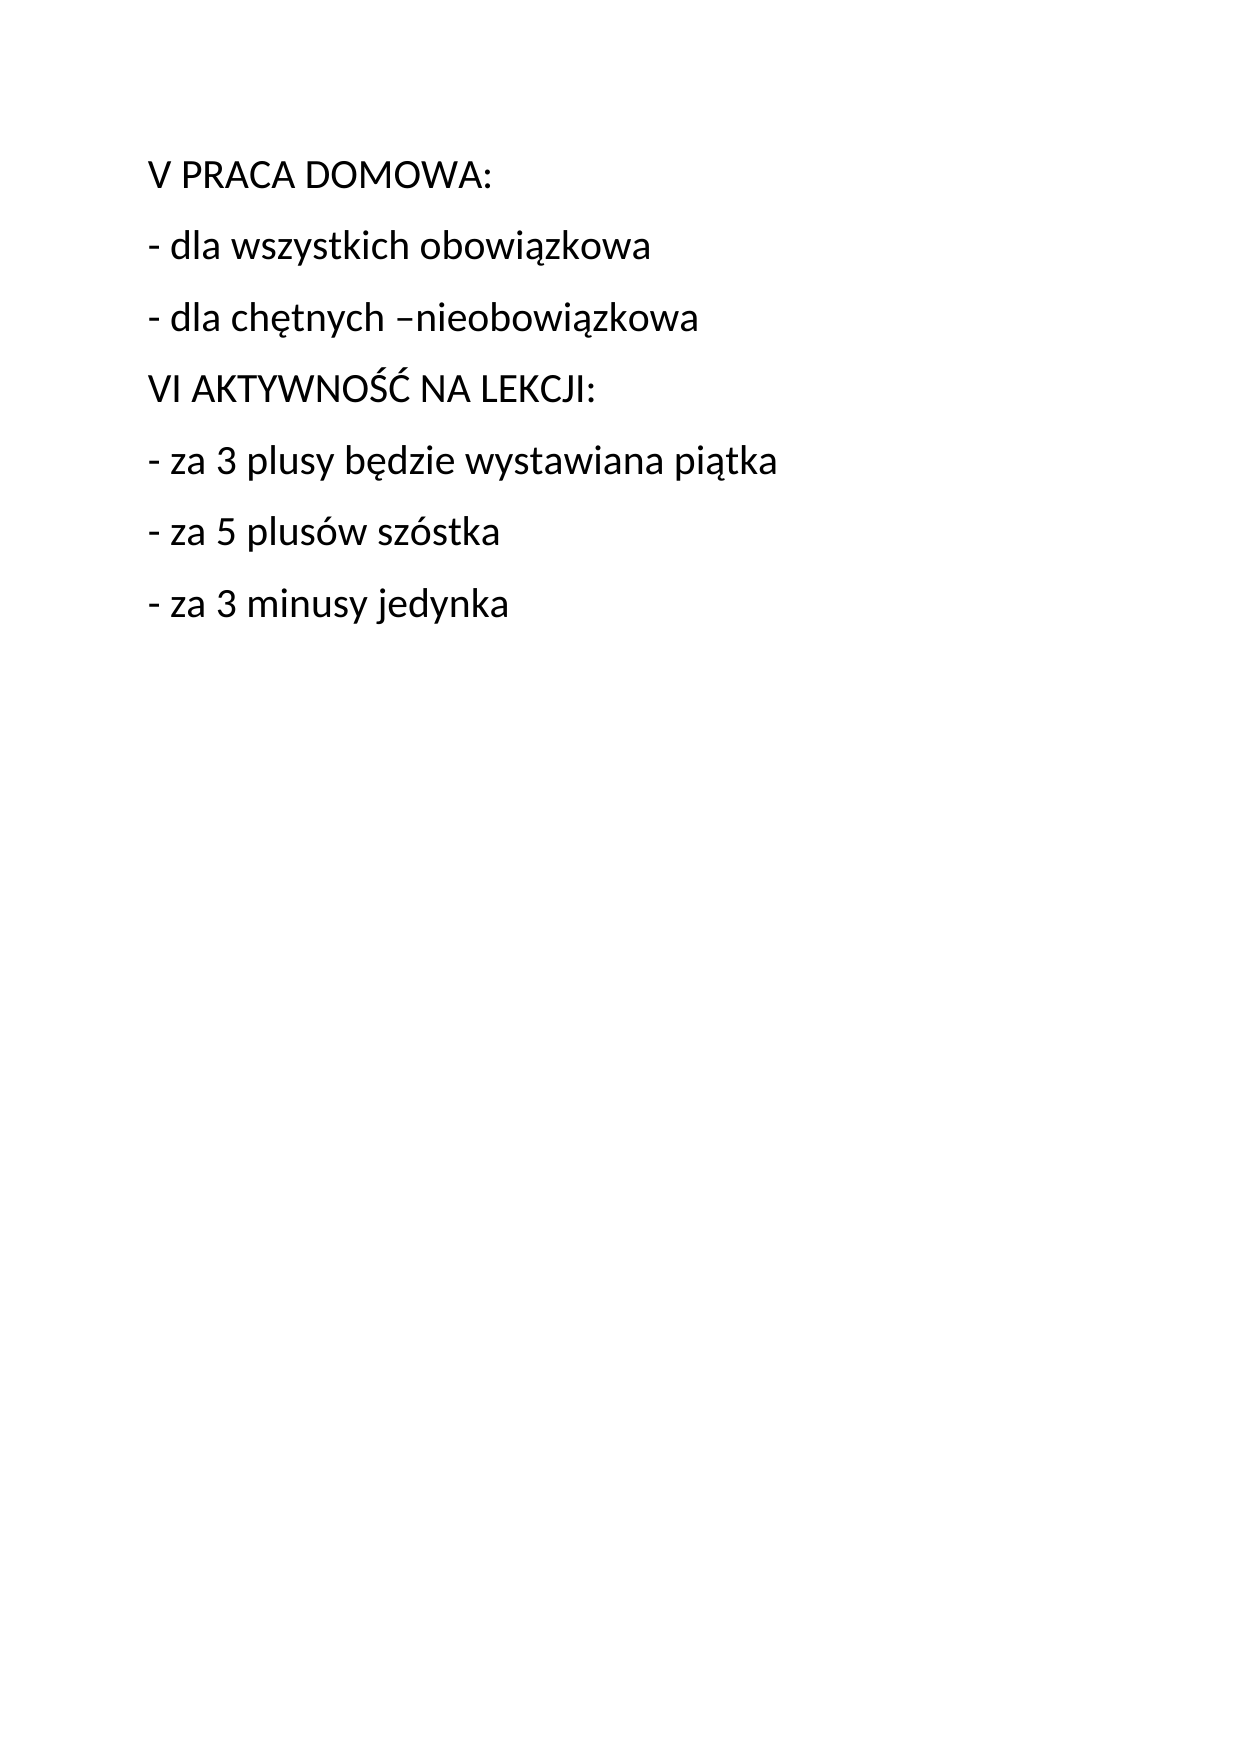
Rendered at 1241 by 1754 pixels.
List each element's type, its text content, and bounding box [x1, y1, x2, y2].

text - za 3 minusy jedynka [148, 577, 1093, 628]
text VI AKTYWNOŚĆ NA LEKCJI: [148, 362, 1093, 413]
text - za 3 plusy będzie wystawiana piątka [148, 434, 1093, 485]
text - dla wszystkich obowiązkowa [148, 219, 1093, 270]
text - za 5 plusów szóstka [148, 505, 1093, 556]
text V PRACA DOMOWA: [148, 148, 1093, 198]
text - dla chętnych –nieobowiązkowa [148, 291, 1093, 342]
